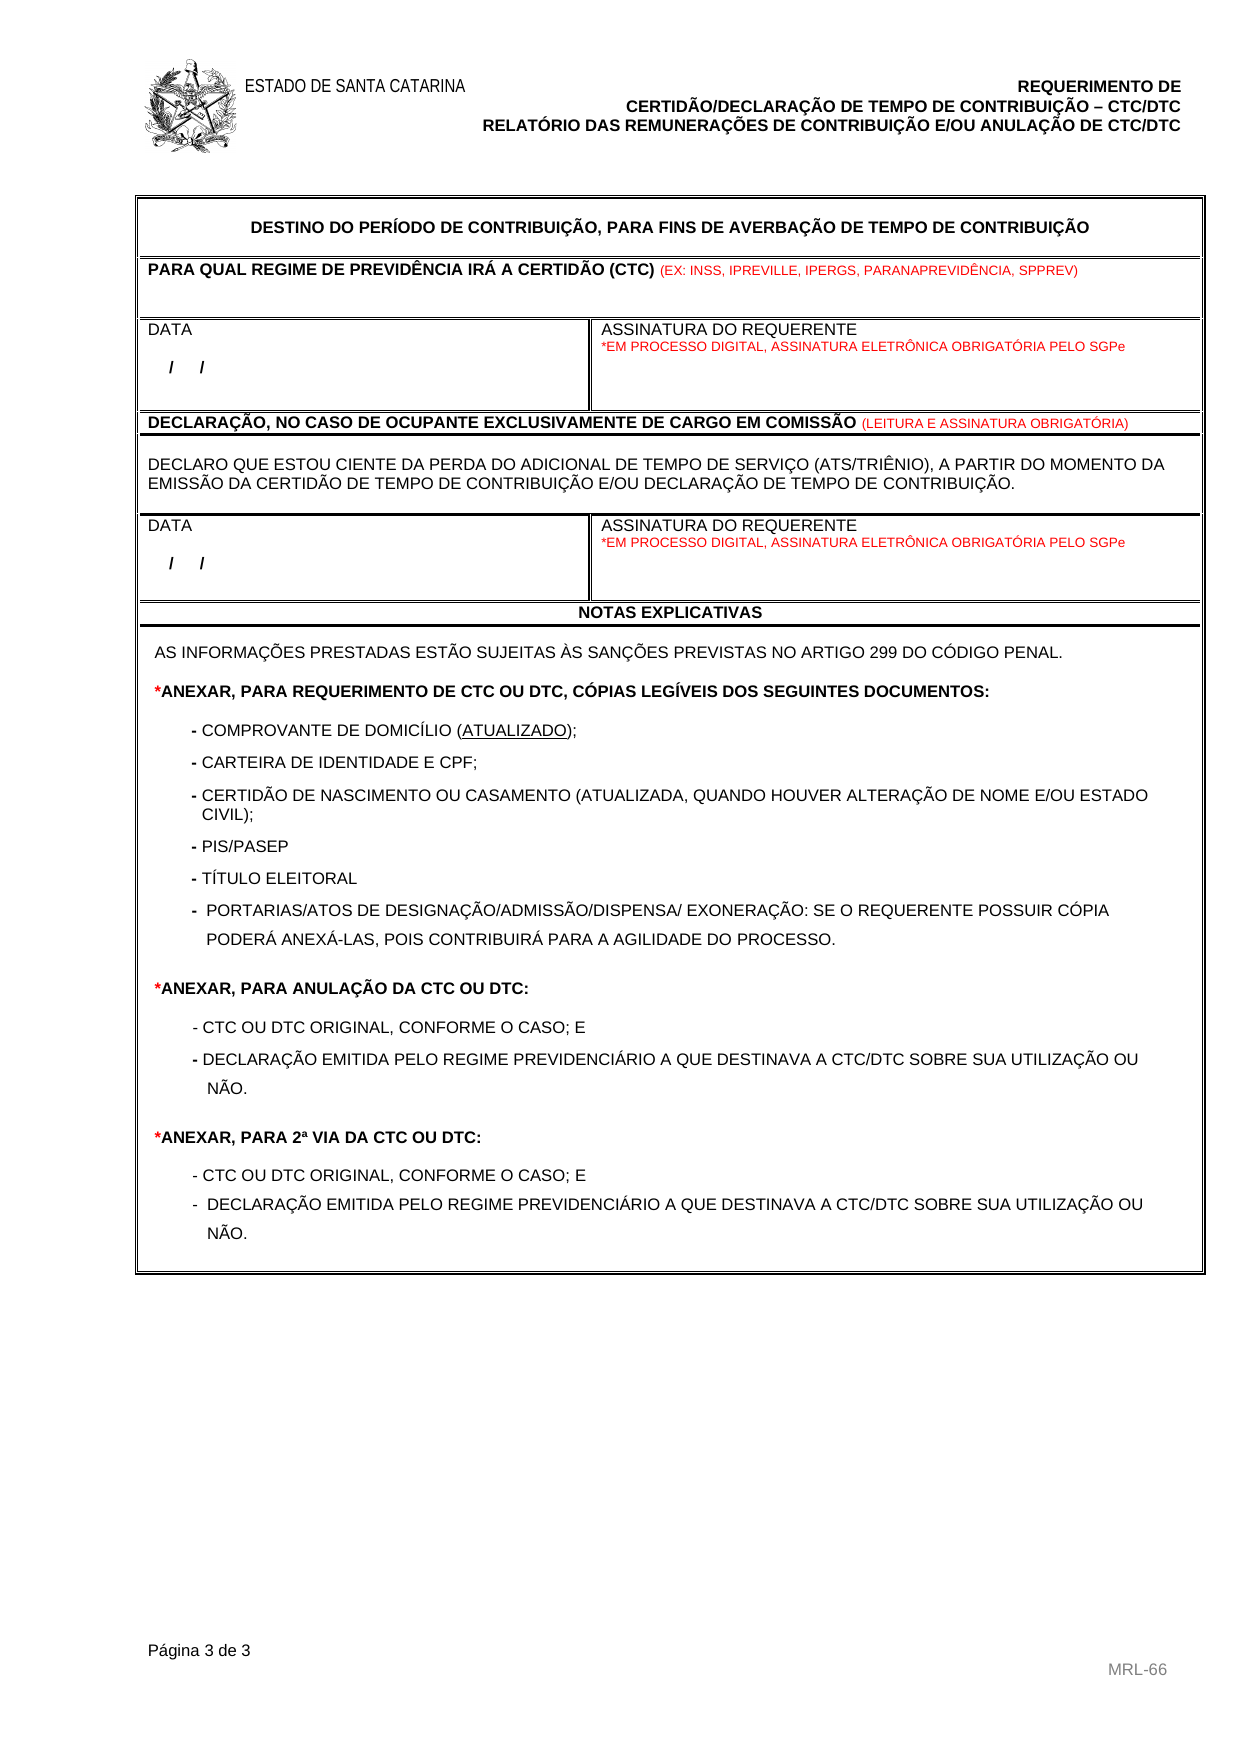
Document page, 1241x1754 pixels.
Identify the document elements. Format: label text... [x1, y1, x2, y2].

table_cell DATA / / [136, 513, 588, 600]
table_cell ASSINATURA DO REQUERENTE *EM PROCESSO DIGITAL, ASSINATURA ELETRÔNICA OBRIGATÓRIA PELO SGPe [592, 317, 1202, 410]
picture [144, 59, 237, 153]
table_cell DATA / / [138, 317, 589, 410]
table_cell DECLARO QUE ESTOU CIENTE DA PERDA DO ADICIONAL DE TEMPO DE SERVIÇO (ATS/TRIÊNIO), A PARTIR DO MOMENTO DA EMISSÃO DA CERTIDÃO DE TEMPO DE CONTRIBUIÇÃO E/OU DECLARAÇÃO DE TEMPO DE CONTRIBUIÇÃO. [136, 433, 1204, 512]
table_cell AS INFORMAÇÕES PRESTADAS ESTÃO SUJEITAS ÀS SANÇÕES PREVISTAS NO ARTIGO 299 DO CÓDIGO PENAL. *ANEXAR, PARA REQUERIMENTO DE CTC OU DTC, CÓPIAS LEGÍVEIS DOS SEGUINTES DOCUMENTOS: COMPROVANTE DE DOMICÍLIO (ATUALIZADO); CARTEIRA DE IDENTIDADE E CPF; CERTIDÃO DE NASCIMENTO OU CASAMENTO (ATUALIZADA, QUANDO HOUVER ALTERAÇÃO DE NOME E/OU ESTADO CIVIL); PIS/PASEP TÍTULO ELEITORAL PORTARIAS/ATOS DE DESIGNAÇÃO/ADMISSÃO/DISPENSA/ EXONERAÇÃO: SE O REQUERENTE POSSUIR CÓPIA PODERÁ ANEXÁ-LAS, POIS CONTRIBUIRÁ PARA A AGILIDADE DO PROCESSO. *ANEXAR, PARA ANULAÇÃO DA CTC OU DTC: - CTC OU DTC ORIGINAL, CONFORME O CASO; E - DECLARAÇÃO EMITIDA PELO REGIME PREVIDENCIÁRIO A QUE DESTINAVA A CTC/DTC SOBRE SUA UTILIZAÇÃO OU NÃO. *ANEXAR, PARA 2ª VIA DA CTC OU DTC: CTC OU DTC ORIGINAL, CONFORME O CASO; E DECLARAÇÃO EMITIDA PELO REGIME PREVIDENCIÁRIO A QUE DESTINAVA A CTC/DTC SOBRE SUA UTILIZAÇÃO OU NÃO. [138, 624, 1202, 1271]
table_cell PARA QUAL REGIME DE PREVIDÊNCIA IRÁ A CERTIDÃO (CTC) (EX: INSS, IPREVILLE, IPERGS, PARANAPREVIDÊNCIA, SPPREV) [138, 256, 1202, 317]
table_cell DESTINO DO PERÍODO DE CONTRIBUIÇÃO, PARA FINS DE AVERBAÇÃO DE TEMPO DE CONTRIBUIÇÃO [138, 199, 1202, 256]
table_cell ASSINATURA DO REQUERENTE *EM PROCESSO DIGITAL, ASSINATURA ELETRÔNICA OBRIGATÓRIA PELO SGPe [592, 513, 1204, 600]
table_cell NOTAS EXPLICATIVAS [138, 600, 1202, 624]
table_cell DECLARAÇÃO, NO CASO DE OCUPANTE EXCLUSIVAMENTE DE CARGO EM COMISSÃO (LEITURA E ASSINATURA OBRIGATÓRIA) [138, 410, 1202, 432]
